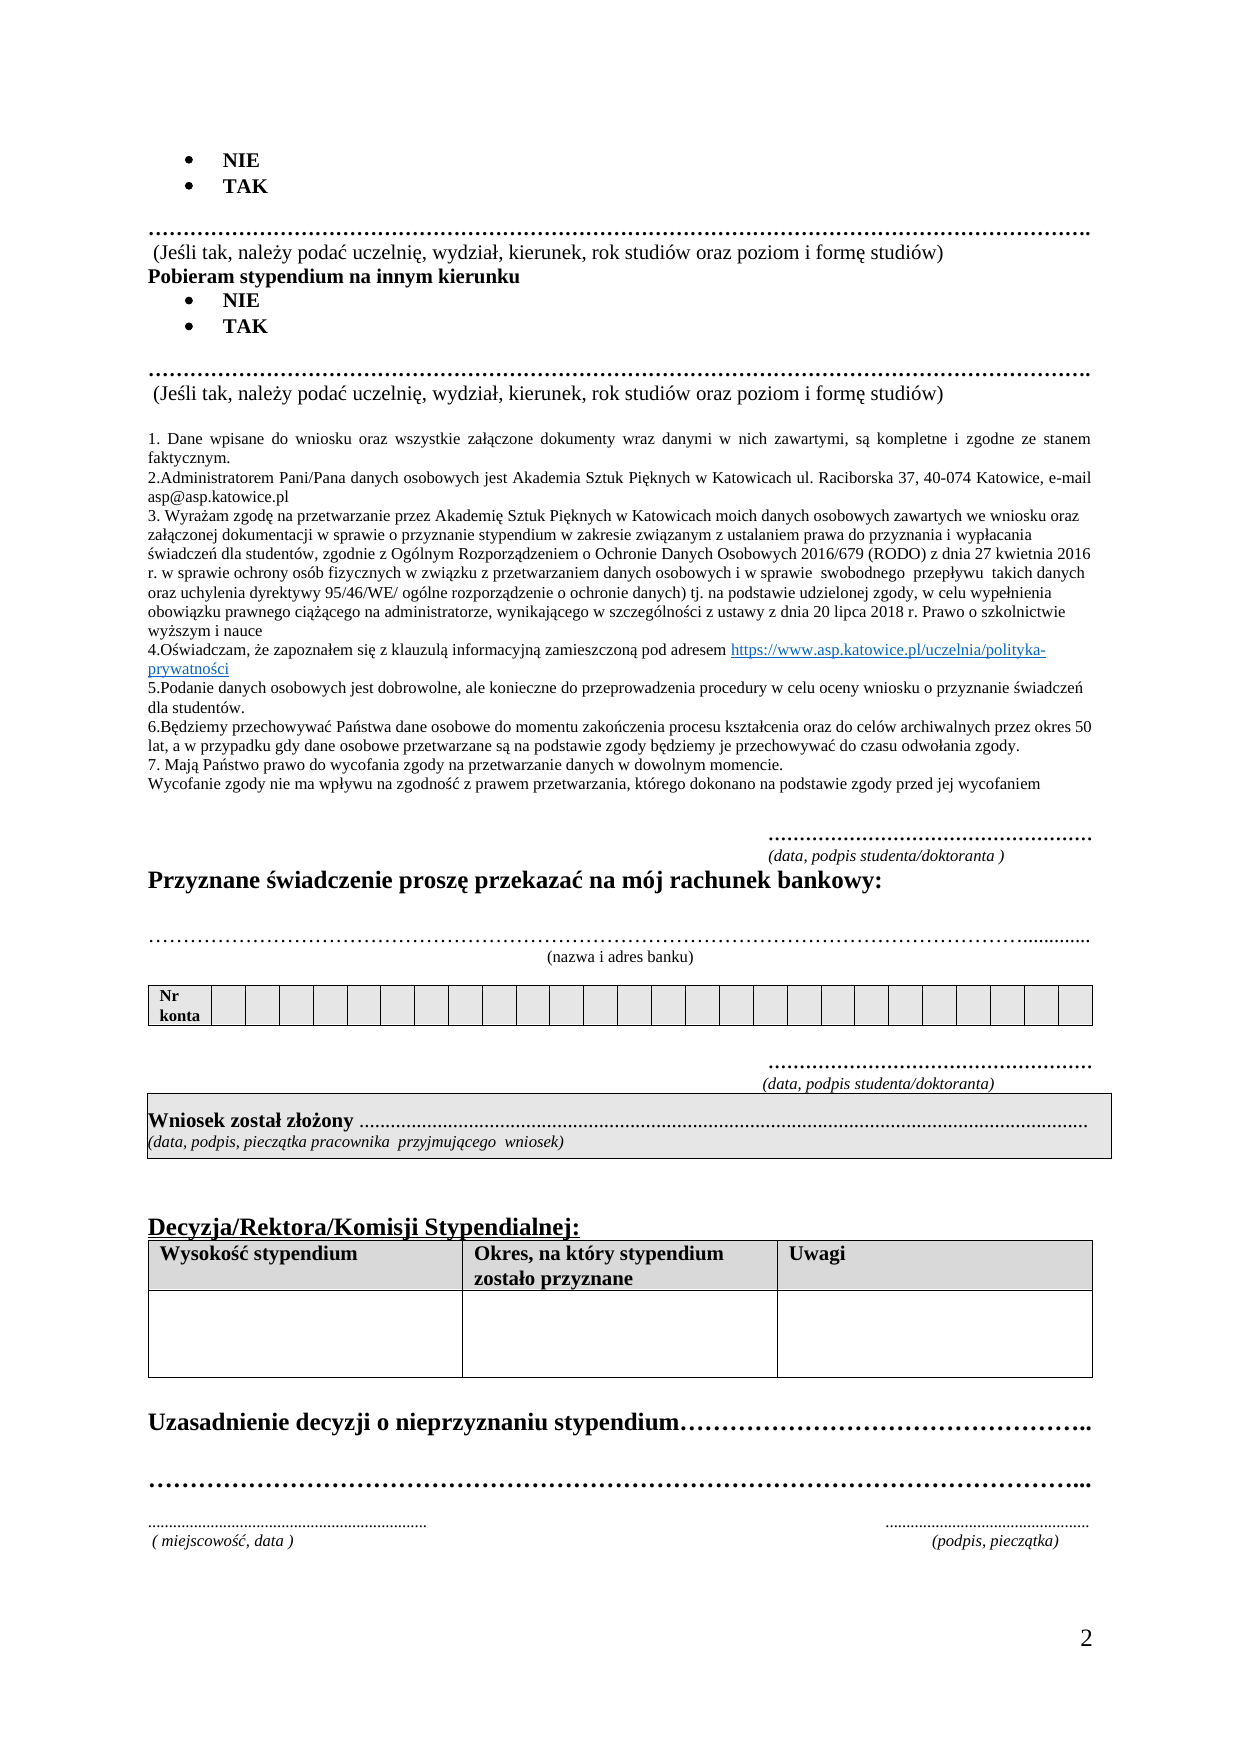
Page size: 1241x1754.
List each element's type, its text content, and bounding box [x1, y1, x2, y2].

table_header [788, 986, 821, 1024]
text Uzasadnienie decyzji o nieprzyznaniu stypendium………………………………………….. [148, 1407, 1093, 1435]
text (Jeśli tak, należy podać uczelnię, wydział, kierunek, rok studiów oraz poziom i formę studiów) [148, 381, 1093, 405]
text 6.Będziemy przechowywać Państwa dane osobowe do momentu zakończenia procesu kształcenia oraz do celów archiwalnych przez okres 50 lat, a w przypadku gdy dane osobowe przetwarzane są na podstawie zgody będziemy je przechowywać do czasu odwołania zgody. [148, 717, 1093, 755]
table_header [923, 986, 956, 1024]
list NIE [185, 148, 1093, 172]
table_header [517, 986, 549, 1024]
table_header Okres, na który stypendium zostało przyznane [463, 1241, 777, 1289]
text (data, podpis, pieczątka pracownika przyjmującego wniosek) [148, 1117, 1111, 1158]
table_header [855, 986, 888, 1024]
table_header [584, 986, 617, 1024]
text 7. Mają Państwo prawo do wycofania zgody na przetwarzanie danych w dowolnym momencie. [148, 755, 1093, 774]
text 3. Wyrażam zgodę na przetwarzanie przez Akademię Sztuk Pięknych w Katowicach moich danych osobowych zawartych we wniosku oraz załączonej dokumentacji w sprawie o przyznanie stypendium w zakresie związanym z ustalaniem prawa do przyznania i wypłacania świadczeń dla studentów, zgodnie z Ogólnym Rozporządzeniem o Ochronie Danych Osobowych 2016/679 (RODO) z dnia 27 kwietnia 2016 r. w sprawie ochrony osób fizycznych w związku z przetwarzaniem danych osobowych i w sprawie swobodnego przepływu takich danych oraz uchylenia dyrektywy 95/46/WE/ ogólne rozporządzenie o ochronie danych) tj. na podstawie udzielonej zgody, w celu wypełnienia obowiązku prawnego ciążącego na administratorze, wynikającego w szczególności z ustawy z dnia 20 lipca 2018 r. Prawo o szkolnictwie wyższym i nauce [148, 506, 1093, 640]
table_header [550, 986, 583, 1024]
list NIE [185, 288, 1093, 312]
table_cell [149, 1291, 462, 1377]
list TAK [185, 173, 1093, 198]
text ………………………………………………………………………………………………………………............. [148, 923, 1093, 947]
text 1. Dane wpisane do wniosku oraz wszystkie załączone dokumenty wraz danymi w nich zawartymi, są kompletne i zgodne ze stanem faktycznym. [148, 429, 1093, 467]
table_header [889, 986, 922, 1024]
text Wniosek został złożony ............................................................................................................................................ [148, 1094, 1111, 1117]
text .................................................... [369, 817, 1093, 846]
text 5.Podanie danych osobowych jest dobrowolne, ale konieczne do przeprowadzenia procedury w celu oceny wniosku o przyznanie świadczeń dla studentów. [148, 678, 1093, 717]
text 2.Administratorem Pani/Pana danych osobowych jest Akademia Sztuk Pięknych w Katowicach ul. Raciborska 37, 40-074 Katowice, e-mail asp@asp.katowice.pl [148, 467, 1093, 506]
text ................................................................... ................................................. [148, 1512, 1093, 1531]
text ( miejscowość, data ) (podpis, pieczątka) [148, 1531, 1093, 1579]
text Pobieram stypendium na innym kierunku [148, 264, 1093, 288]
table_header [618, 986, 651, 1024]
table_header [652, 986, 685, 1024]
text ………………………………………………………………………………………………………………………. [148, 216, 1093, 240]
table_cell [778, 1291, 1092, 1377]
table_header [754, 986, 787, 1024]
table_header Uwagi [778, 1241, 1092, 1289]
table_header [483, 986, 516, 1024]
table_header [348, 986, 380, 1024]
table_header [415, 986, 448, 1024]
list TAK [185, 314, 1093, 338]
table_header [280, 986, 313, 1024]
text Przyznane świadczenie proszę przekazać na mój rachunek bankowy: [148, 865, 1093, 894]
table_header [1025, 986, 1058, 1024]
table_header [314, 986, 347, 1024]
table_header [991, 986, 1024, 1024]
text (Jeśli tak, należy podać uczelnię, wydział, kierunek, rok studiów oraz poziom i formę studiów) [148, 240, 1093, 264]
text (data, podpis studenta/doktoranta ) [590, 846, 1093, 865]
text 4.Oświadczam, że zapoznałem się z klauzulą informacyjną zamieszczoną pod adresem https://www.asp.katowice.pl/uczelnia/polityka-prywatności [148, 640, 1093, 678]
table_header [720, 986, 753, 1024]
table_header [1059, 986, 1092, 1024]
text (nazwa i adres banku) [148, 947, 1093, 966]
text .................................................... [369, 1045, 1093, 1073]
table_cell [463, 1291, 777, 1377]
table_header [822, 986, 854, 1024]
table_header [212, 986, 245, 1024]
text Decyzja/Rektora/Komisji Stypendialnej: [148, 1212, 1093, 1240]
table_header Wysokość stypendium [149, 1241, 462, 1289]
table_header [381, 986, 414, 1024]
table_header [449, 986, 482, 1024]
table_header [686, 986, 719, 1024]
text (data, podpis studenta/doktoranta) [590, 1073, 1093, 1093]
table_header [957, 986, 990, 1024]
text ………………………………………………………………………………………………………………………. [148, 357, 1093, 381]
text …………………………………………………………………………………………………... [148, 1464, 1093, 1493]
text Wycofanie zgody nie ma wpływu na zgodność z prawem przetwarzania, którego dokonano na podstawie zgody przed jej wycofaniem [148, 774, 1093, 793]
table_header Nr konta [149, 986, 211, 1024]
table_header [246, 986, 279, 1024]
